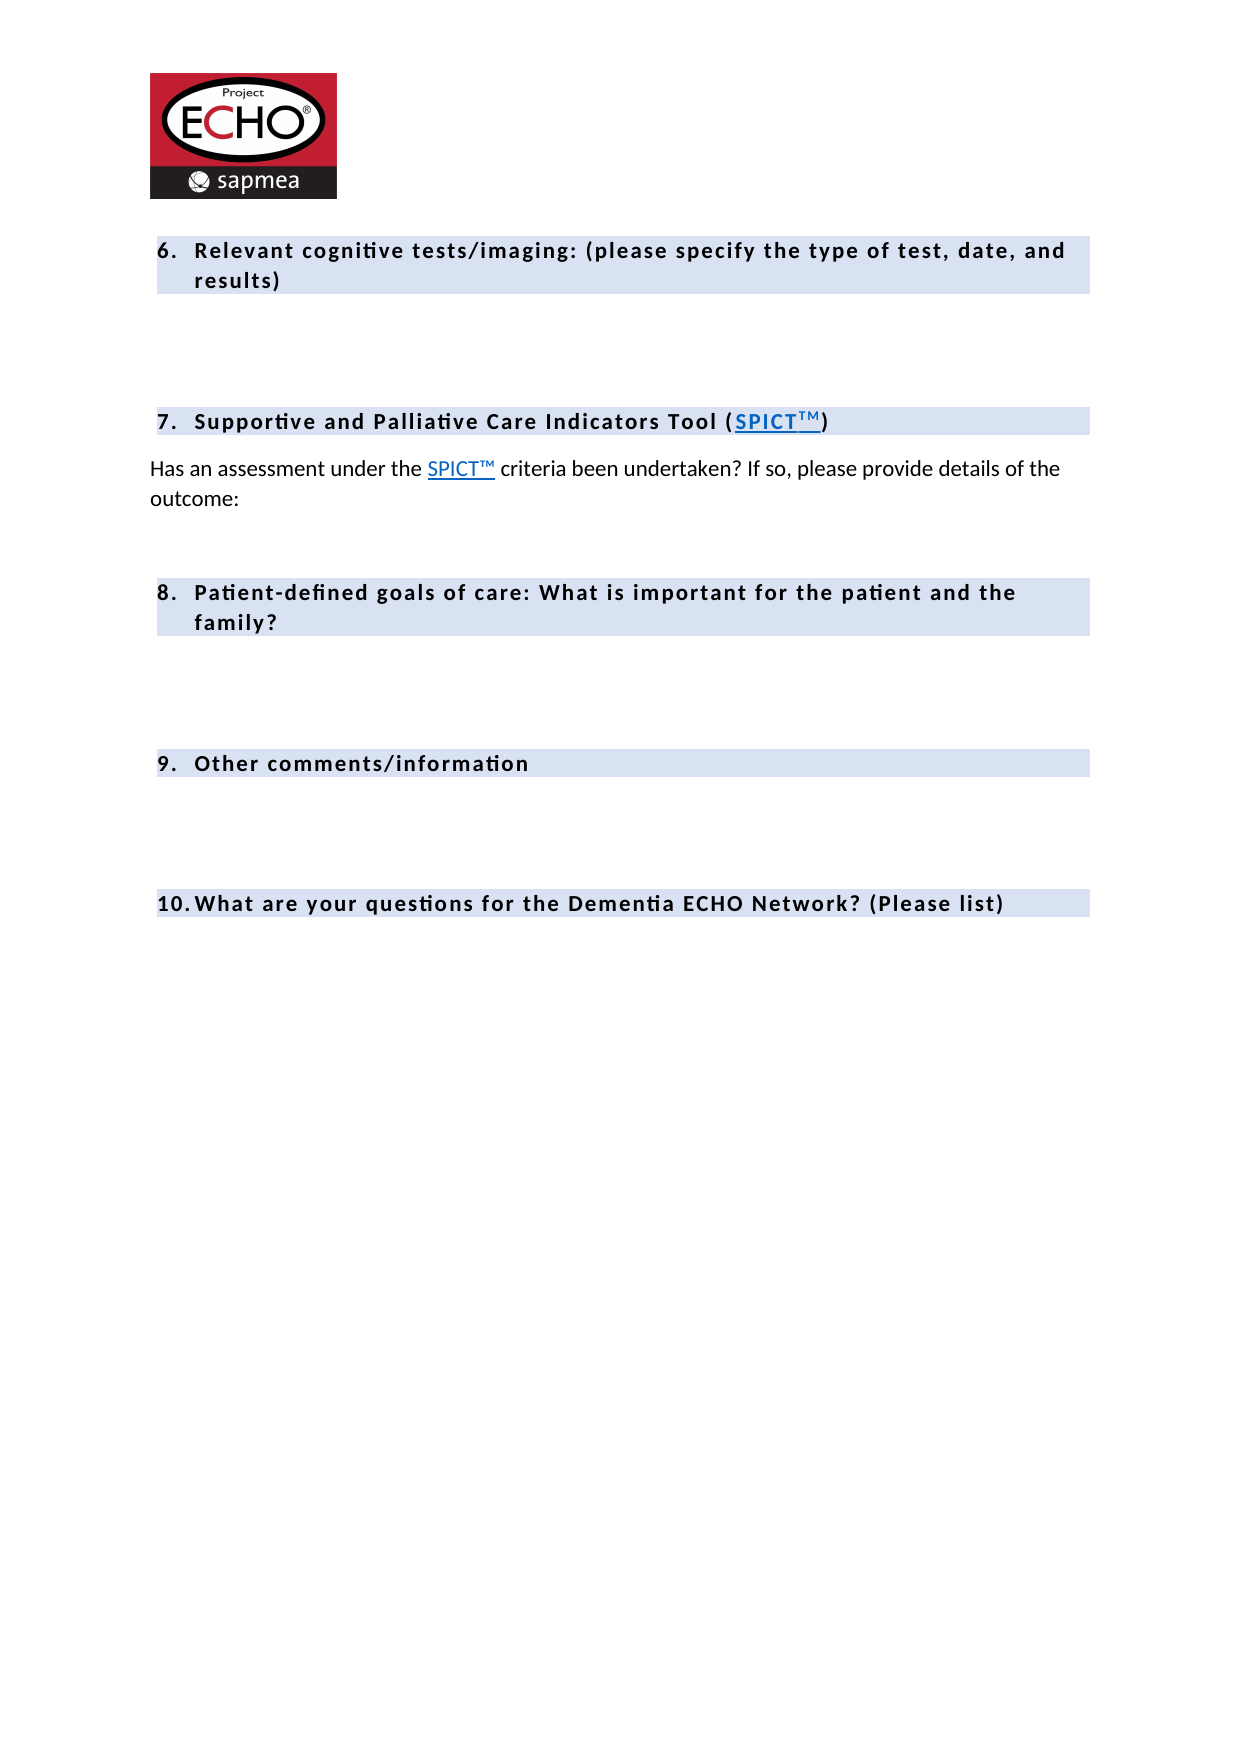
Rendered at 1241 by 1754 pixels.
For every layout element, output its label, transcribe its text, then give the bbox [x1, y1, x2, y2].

subtitle Relevant cognitive tests/imaging: (please specify the type of test, date, and results) [157, 236, 1090, 294]
text Has an assessment under the SPICT™ criteria been undertaken? If so, please provide details of the outcome: [150, 454, 1090, 512]
subtitle What are your questions for the Dementia ECHO Network? (Please list) [157, 889, 1090, 917]
picture [150, 73, 337, 199]
subtitle Supportive and Palliative Care Indicators Tool (SPICTTM) [157, 407, 1090, 435]
subtitle Other comments/information [157, 749, 1090, 777]
subtitle Patient-defined goals of care: What is important for the patient and the family? [157, 578, 1090, 636]
